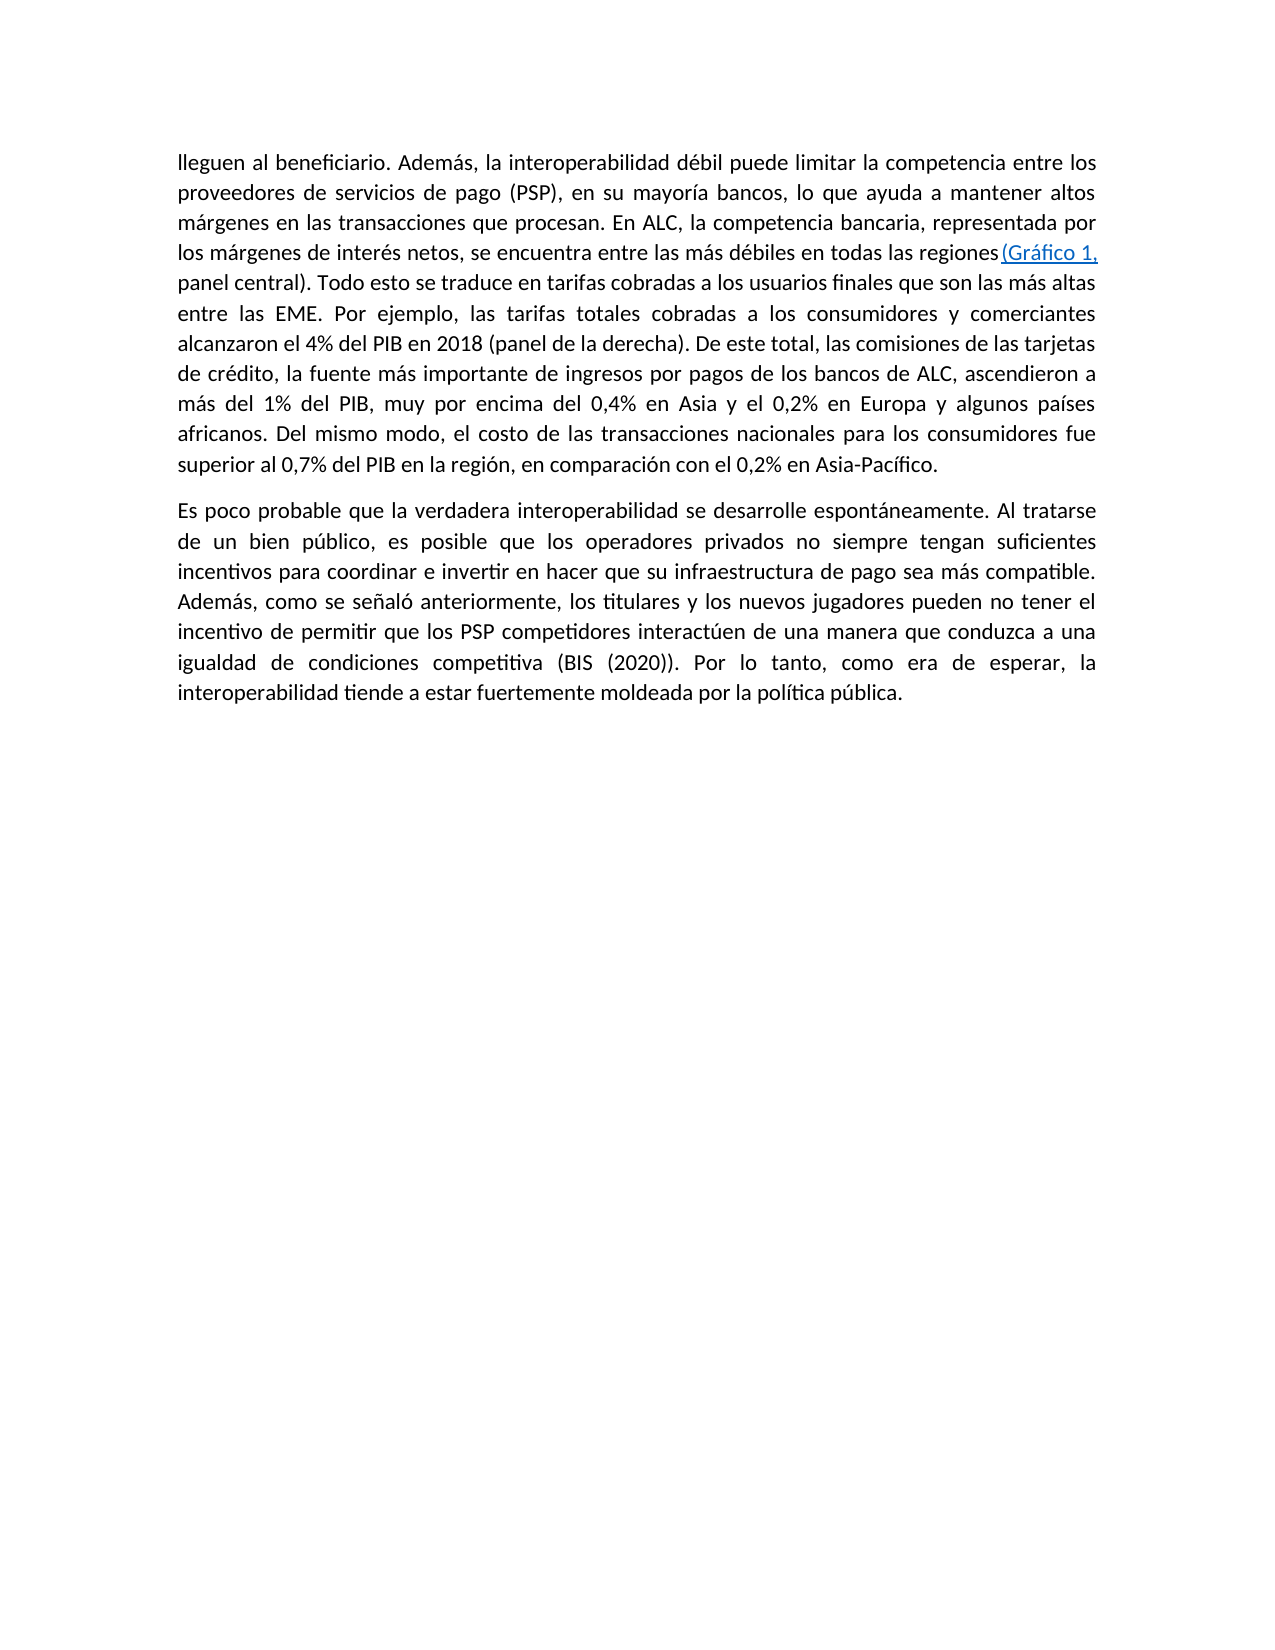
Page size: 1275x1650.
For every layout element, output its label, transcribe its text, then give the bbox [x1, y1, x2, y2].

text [177, 148, 1098, 478]
text Es poco probable que la verdadera interoperabilidad se desarrolle espontáneamente. Al tratarse de un bien público, es posible que los operadores privados no siempre tengan suficientes incentivos para coordinar e invertir en hacer que su infraestructura de pago sea más compatible. Además, como se señaló anteriormente, los titulares y los nuevos jugadores pueden no tener el incentivo de permitir que los PSP competidores interactúen de una manera que conduzca a una igualdad de condiciones competitiva (BIS (2020)). Por lo tanto, como era de esperar, la interoperabilidad tiende a estar fuertemente moldeada por la política pública. [177, 497, 1098, 706]
